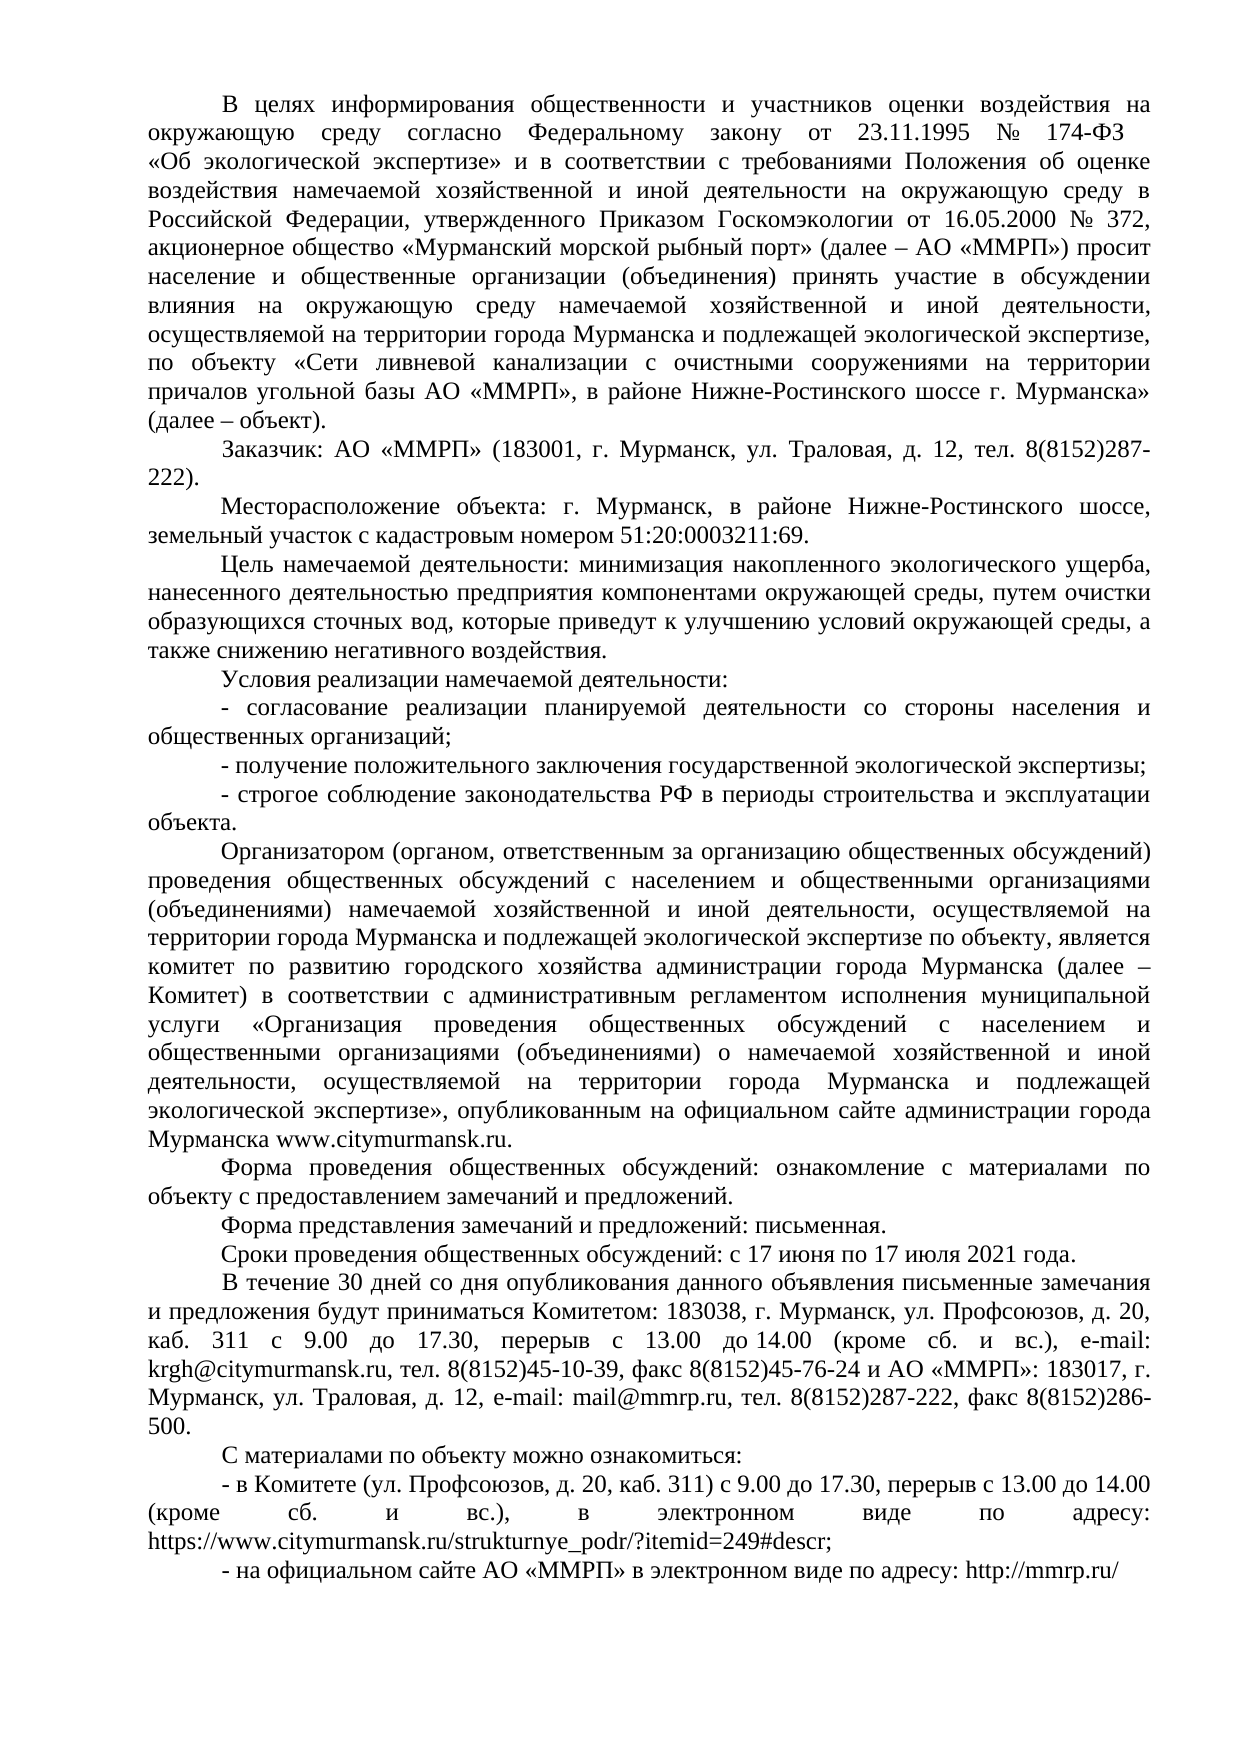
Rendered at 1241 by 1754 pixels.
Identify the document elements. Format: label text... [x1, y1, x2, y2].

text - получение положительного заключения государственной экологической экспертизы; [148, 750, 1152, 779]
text - на официальном сайте АО «ММРП» в электронном виде по адресу: http://mmrp.ru/ [148, 1555, 1152, 1584]
text С материалами по объекту можно ознакомиться: [148, 1440, 1152, 1469]
text - согласование реализации планируемой деятельности со стороны населения и общественных организаций; [148, 692, 1152, 750]
text Организатором (органом, ответственным за организацию общественных обсуждений) проведения общественных обсуждений с населением и общественными организациями (объединениями) намечаемой хозяйственной и иной деятельности, осуществляемой на территории города Мурманска и подлежащей экологической экспертизе по объекту, является комитет по развитию городского хозяйства администрации города Мурманска (далее – Комитет) в соответствии с административным регламентом исполнения муниципальной услуги «Организация проведения общественных обсуждений с населением и общественными организациями (объединениями) о намечаемой хозяйственной и иной деятельности, осуществляемой на территории города Мурманска и подлежащей экологической экспертизе», опубликованным на официальном сайте администрации города Мурманска www.citymurmansk.ru. [148, 836, 1152, 1152]
text Условия реализации намечаемой деятельности: [148, 664, 1152, 692]
text В течение 30 дней со дня опубликования данного объявления письменные замечания и предложения будут приниматься Комитетом: 183038, г. Мурманск, ул. Профсоюзов, д. 20, каб. 311 с 9.00 до 17.30, перерыв с 13.00 до 14.00 (кроме сб. и вс.), e-mail: krgh@citymurmansk.ru, тел. 8(8152)45-10-39, факс 8(8152)45-76-24 и АО «ММРП»: 183017, г. Мурманск, ул. Траловая, д. 12, e-mail: mail@mmrp.ru, тел. 8(8152)287-222, факс 8(8152)286-500. [148, 1267, 1152, 1440]
text Цель намечаемой деятельности: минимизация накопленного экологического ущерба, нанесенного деятельностью предприятия компонентами окружающей среды, путем очистки образующихся сточных вод, которые приведут к улучшению условий окружающей среды, а также снижению негативного воздействия. [148, 549, 1152, 664]
text Сроки проведения общественных обсуждений: с 17 июня по 17 июля 2021 года. [148, 1239, 1152, 1267]
text Заказчик: АО «ММРП» (183001, г. Мурманск, ул. Траловая, д. 12, тел. 8(8152)287-222). [148, 434, 1152, 491]
text Форма представления замечаний и предложений: письменная. [148, 1210, 1152, 1239]
text - строгое соблюдение законодательства РФ в периоды строительства и эксплуатации объекта. [148, 779, 1152, 836]
text В целях информирования общественности и участников оценки воздействия на окружающую среду согласно Федеральному закону от 23.11.1995 № 174-ФЗ «Об экологической экспертизе» и в соответствии с требованиями Положения об оценке воздействия намечаемой хозяйственной и иной деятельности на окружающую среду в Российской Федерации, утвержденного Приказом Госкомэкологии от 16.05.2000 № 372, акционерное общество «Мурманский морской рыбный порт» (далее – АО «ММРП») просит население и общественные организации (объединения) принять участие в обсуждении влияния на окружающую среду намечаемой хозяйственной и иной деятельности, осуществляемой на территории города Мурманска и подлежащей экологической экспертизе, по объекту «Сети ливневой канализации с очистными сооружениями на территории причалов угольной базы АО «ММРП», в районе Нижне-Ростинского шоссе г. Мурманска» (далее – объект). [148, 89, 1152, 434]
text Месторасположение объекта: г. Мурманск, в районе Нижне-Ростинского шоссе, земельный участок с кадастровым номером 51:20:0003211:69. [148, 491, 1152, 549]
text Форма проведения общественных обсуждений: ознакомление с материалами по объекту с предоставлением замечаний и предложений. [148, 1152, 1152, 1210]
text - в Комитете (ул. Профсоюзов, д. 20, каб. 311) с 9.00 до 17.30, перерыв с 13.00 до 14.00 (кроме сб. и вс.), в электронном виде по адресу: https://www.citymurmansk.ru/strukturnye_podr/?itemid=249#descr; [148, 1469, 1152, 1555]
